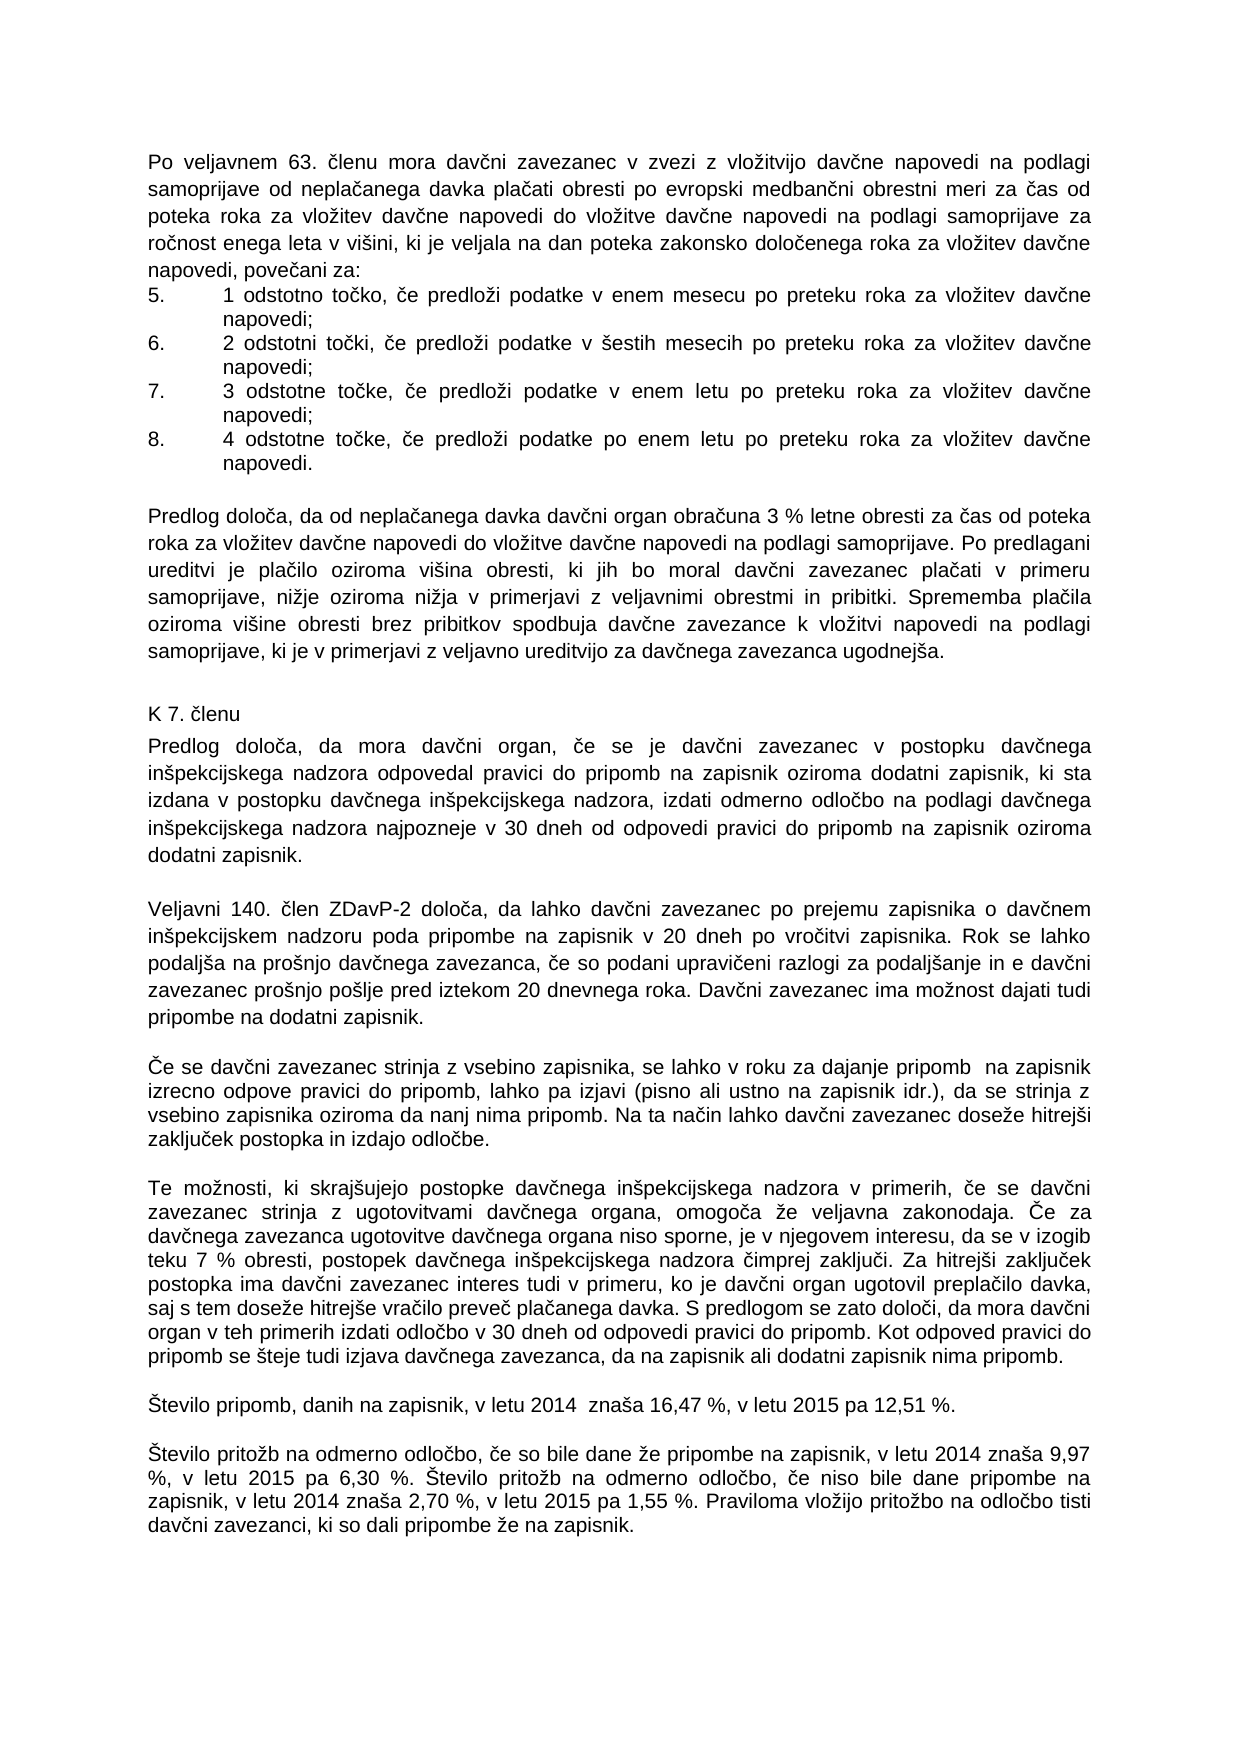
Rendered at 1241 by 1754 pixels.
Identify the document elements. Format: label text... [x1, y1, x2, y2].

list 2 odstotni točki, če predloži podatke v šestih mesecih po preteku roka za vložitev davčne napovedi; [148, 331, 1092, 379]
text Veljavni 140. člen ZDavP-2 določa, da lahko davčni zavezanec po prejemu zapisnika o davčnem inšpekcijskem nadzoru poda pripombe na zapisnik v 20 dneh po vročitvi zapisnika. Rok se lahko podaljša na prošnjo davčnega zavezanca, če so podani upravičeni razlogi za podaljšanje in e davčni zavezanec prošnjo pošlje pred iztekom 20 dnevnega roka. Davčni zavezanec ima možnost dajati tudi pripombe na dodatni zapisnik. [148, 894, 1092, 1030]
text Predlog določa, da mora davčni organ, če se je davčni zavezanec v postopku davčnega inšpekcijskega nadzora odpovedal pravici do pripomb na zapisnik oziroma dodatni zapisnik, ki sta izdana v postopku davčnega inšpekcijskega nadzora, izdati odmerno odločbo na podlagi davčnega inšpekcijskega nadzora najpozneje v 30 dneh od odpovedi pravici do pripomb na zapisnik oziroma dodatni zapisnik. [148, 732, 1092, 867]
text K 7. členu [148, 702, 1092, 726]
text Predlog določa, da od neplačanega davka davčni organ obračuna 3 % letne obresti za čas od poteka roka za vložitev davčne napovedi do vložitve davčne napovedi na podlagi samoprijave. Po predlagani ureditvi je plačilo oziroma višina obresti, ki jih bo moral davčni zavezanec plačati v primeru samoprijave, nižje oziroma nižja v primerjavi z veljavnimi obrestmi in pribitki. Sprememba plačila oziroma višine obresti brez pribitkov spodbuja davčne zavezance k vložitvi napovedi na podlagi samoprijave, ki je v primerjavi z veljavno ureditvijo za davčnega zavezanca ugodnejša. [148, 502, 1092, 664]
text Število pripomb, danih na zapisnik, v letu 2014 znaša 16,47 %, v letu 2015 pa 12,51 %. [148, 1392, 1092, 1416]
text Če se davčni zavezanec strinja z vsebino zapisnika, se lahko v roku za dajanje pripomb na zapisnik izrecno odpove pravici do pripomb, lahko pa izjavi (pisno ali ustno na zapisnik idr.), da se strinja z vsebino zapisnika oziroma da nanj nima pripomb. Na ta način lahko davčni zavezanec doseže hitrejši zaključek postopka in izdajo odločbe. [148, 1055, 1092, 1151]
list 1 odstotno točko, če predloži podatke v enem mesecu po preteku roka za vložitev davčne napovedi; [148, 283, 1092, 331]
list 4 odstotne točke, če predloži podatke po enem letu po preteku roka za vložitev davčne napovedi. [148, 427, 1092, 475]
text Število pritožb na odmerno odločbo, če so bile dane že pripombe na zapisnik, v letu 2014 znaša 9,97 %, v letu 2015 pa 6,30 %. Število pritožb na odmerno odločbo, če niso bile dane pripombe na zapisnik, v letu 2014 znaša 2,70 %, v letu 2015 pa 1,55 %. Praviloma vložijo pritožbo na odločbo tisti davčni zavezanci, ki so dali pripombe že na zapisnik. [148, 1441, 1092, 1537]
text Te možnosti, ki skrajšujejo postopke davčnega inšpekcijskega nadzora v primerih, če se davčni zavezanec strinja z ugotovitvami davčnega organa, omogoča že veljavna zakonodaja. Če za davčnega zavezanca ugotovitve davčnega organa niso sporne, je v njegovem interesu, da se v izogib teku 7 % obresti, postopek davčnega inšpekcijskega nadzora čimprej zaključi. Za hitrejši zaključek postopka ima davčni zavezanec interes tudi v primeru, ko je davčni organ ugotovil preplačilo davka, saj s tem doseže hitrejše vračilo preveč plačanega davka. S predlogom se zato določi, da mora davčni organ v teh primerih izdati odločbo v 30 dneh od odpovedi pravici do pripomb. Kot odpoved pravici do pripomb se šteje tudi izjava davčnega zavezanca, da na zapisnik ali dodatni zapisnik nima pripomb. [148, 1176, 1092, 1367]
text Po veljavnem 63. členu mora davčni zavezanec v zvezi z vložitvijo davčne napovedi na podlagi samoprijave od neplačanega davka plačati obresti po evropski medbančni obrestni meri za čas od poteka roka za vložitev davčne napovedi do vložitve davčne napovedi na podlagi samoprijave za ročnost enega leta v višini, ki je veljala na dan poteka zakonsko določenega roka za vložitev davčne napovedi, povečani za: [148, 148, 1092, 283]
list 3 odstotne točke, če predloži podatke v enem letu po preteku roka za vložitev davčne napovedi; [148, 379, 1092, 427]
